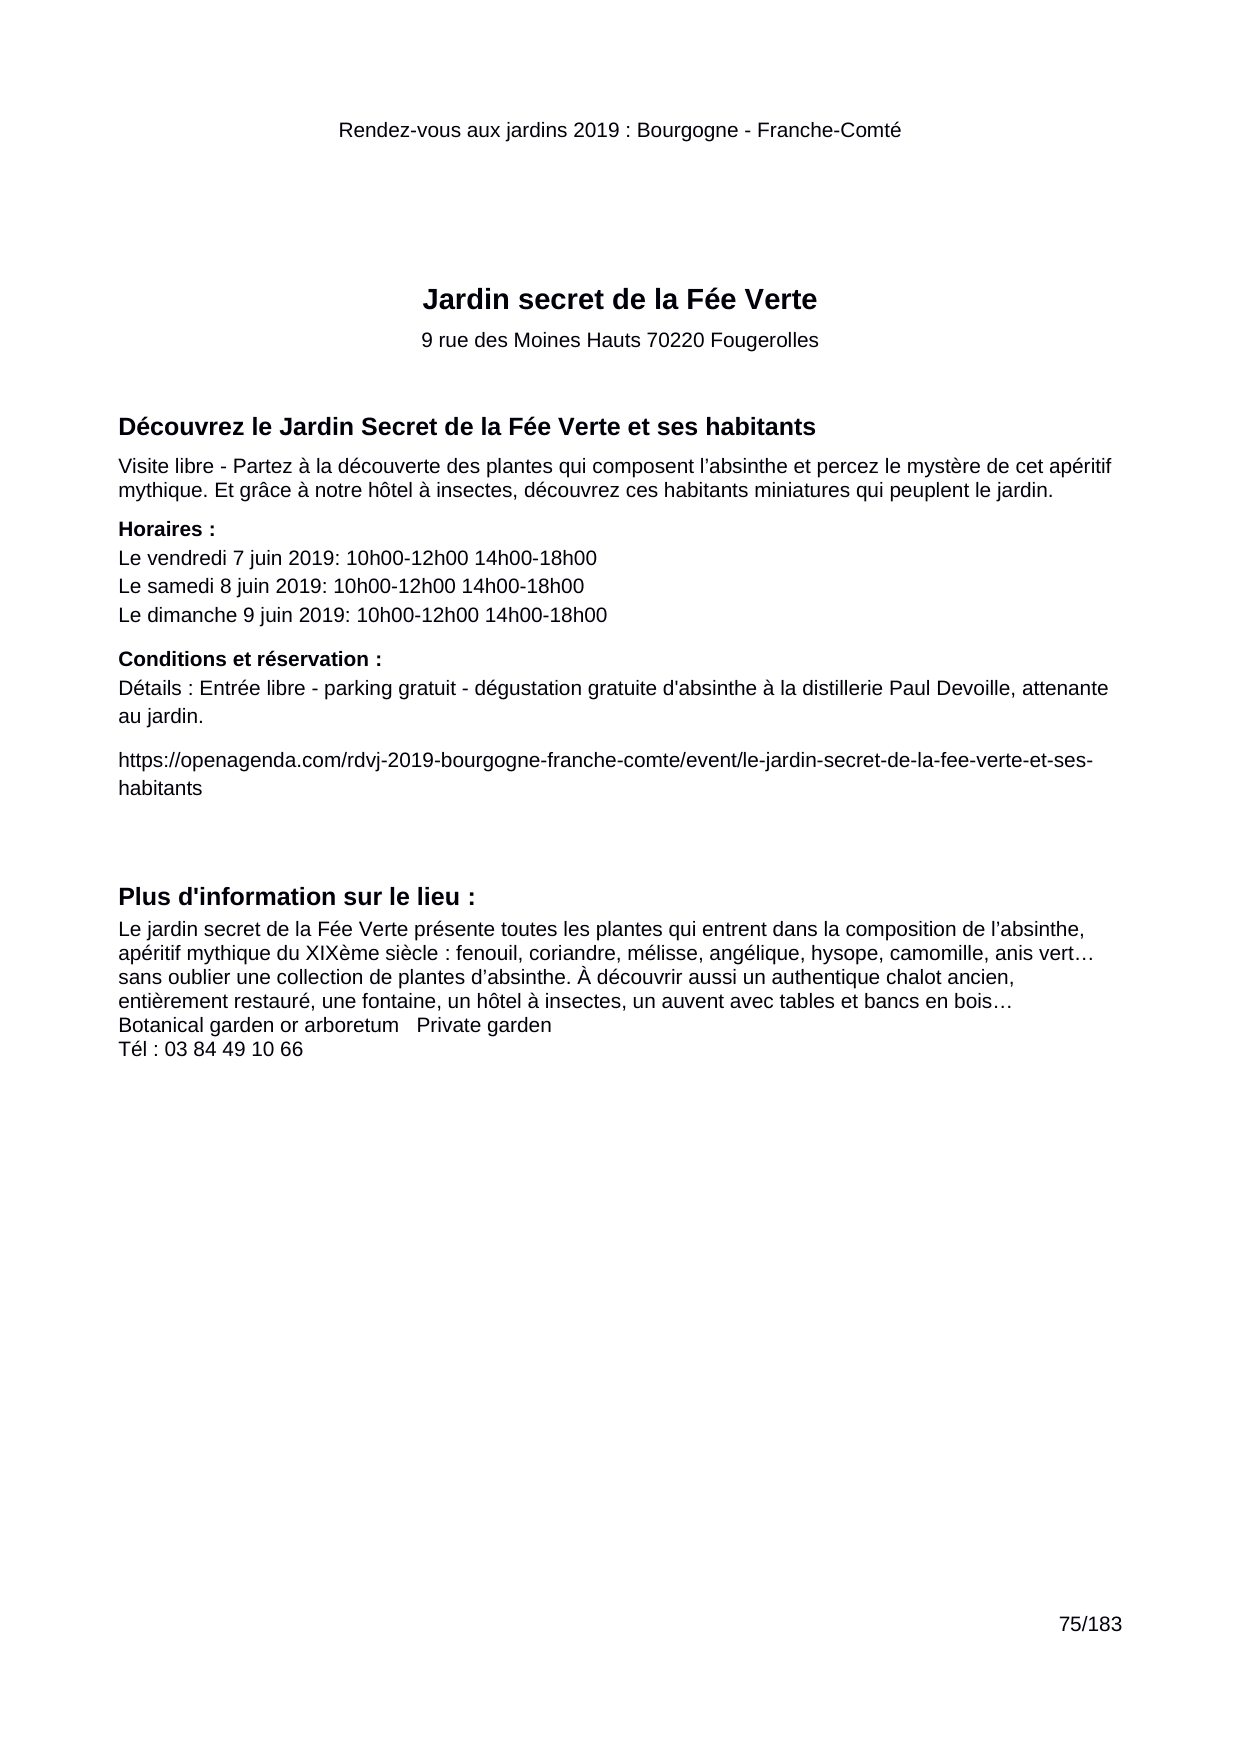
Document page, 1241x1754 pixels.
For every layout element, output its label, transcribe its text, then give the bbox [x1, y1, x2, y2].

text https://openagenda.com/rdvj-2019-bourgogne-franche-comte/event/le-jardin-secret-de-la-fee-verte-et-ses-habitants [118, 747, 1122, 800]
subtitle Découvrez le Jardin Secret de la Fée Verte et ses habitants [118, 412, 1122, 441]
title Conditions et réservation : [118, 647, 1122, 671]
text Tél : 03 84 49 10 66 [118, 1037, 1122, 1061]
text Botanical garden or arboretum Private garden [118, 1013, 1122, 1037]
title Horaires : [118, 517, 1122, 541]
subtitle Jardin secret de la Fée Verte [118, 282, 1122, 316]
text Détails : Entrée libre - parking gratuit - dégustation gratuite d'absinthe à la distillerie Paul Devoille, attenante au jardin. [118, 675, 1122, 728]
text Le dimanche 9 juin 2019: 10h00-12h00 14h00-18h00 [118, 603, 1122, 627]
text Le vendredi 7 juin 2019: 10h00-12h00 14h00-18h00 [118, 545, 1122, 569]
text Le samedi 8 juin 2019: 10h00-12h00 14h00-18h00 [118, 574, 1122, 598]
text Visite libre - Partez à la découverte des plantes qui composent l’absinthe et percez le mystère de cet apéritif mythique. Et grâce à notre hôtel à insectes, découvrez ces habitants miniatures qui peuplent le jardin. [118, 454, 1122, 502]
title Plus d'information sur le lieu : [118, 882, 1122, 911]
text Le jardin secret de la Fée Verte présente toutes les plantes qui entrent dans la composition de l’absinthe, apéritif mythique du XIXème siècle : fenouil, coriandre, mélisse, angélique, hysope, camomille, anis vert…sans oublier une collection de plantes d’absinthe. À découvrir aussi un authentique chalot ancien, entièrement restauré, une fontaine, un hôtel à insectes, un auvent avec tables et bancs en bois… [118, 917, 1122, 1013]
text 9 rue des Moines Hauts 70220 Fougerolles [118, 328, 1122, 352]
